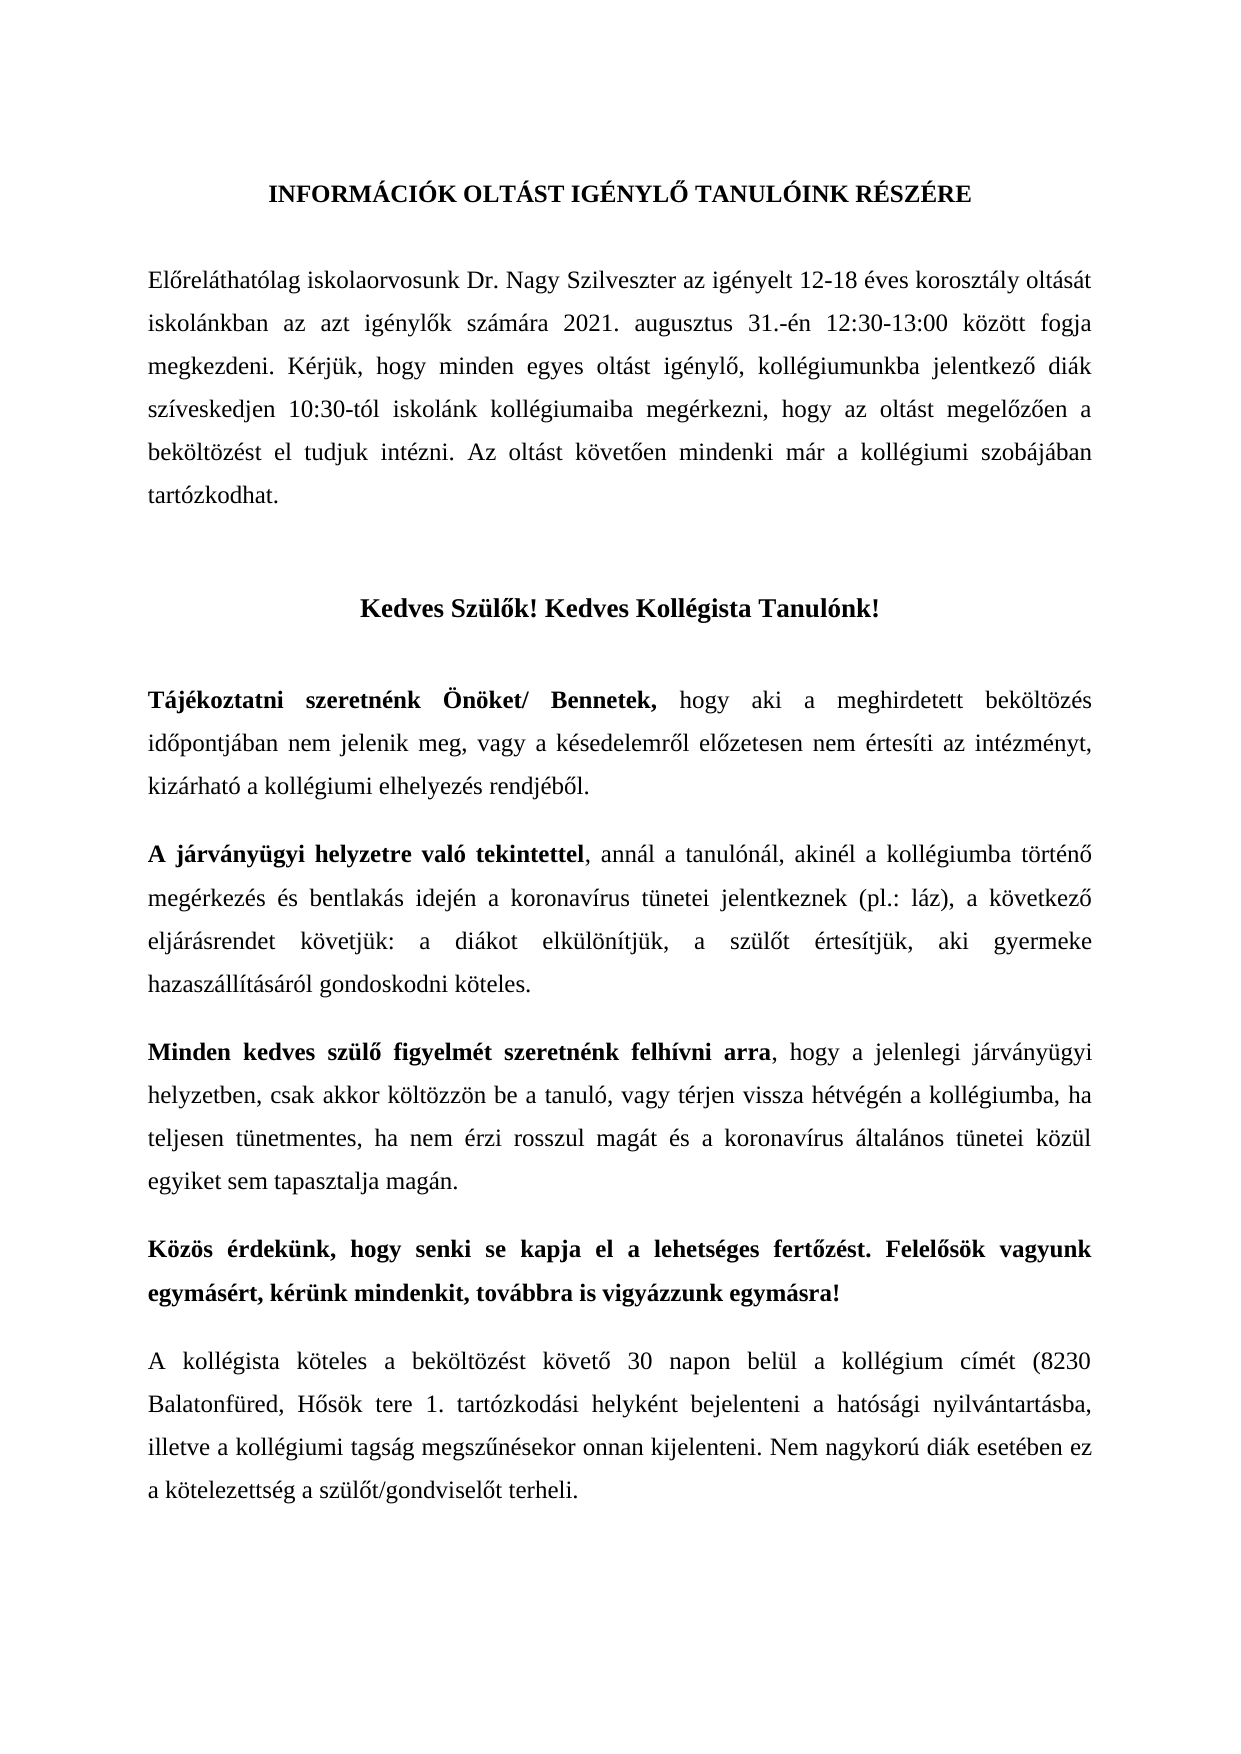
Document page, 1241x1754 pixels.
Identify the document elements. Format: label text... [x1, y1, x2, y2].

text Kedves Szülők! Kedves Kollégista Tanulónk! [148, 592, 1093, 623]
text Közös érdekünk, hogy senki se kapja el a lehetséges fertőzést. Felelősök vagyunk egymásért, kérünk mindenkit, továbbra is vigyázzunk egymásra! [148, 1234, 1093, 1306]
text A járványügyi helyzetre való tekintettel, annál a tanulónál, akinél a kollégiumba történő megérkezés és bentlakás idején a koronavírus tünetei jelentkeznek (pl.: láz), a következő eljárásrendet követjük: a diákot elkülönítjük, a szülőt értesítjük, aki gyermeke hazaszállításáról gondoskodni köteles. [148, 839, 1093, 998]
text Előreláthatólag iskolaorvosunk Dr. Nagy Szilveszter az igényelt 12-18 éves korosztály oltását iskolánkban az azt igénylők számára 2021. augusztus 31.-én 12:30-13:00 között fogja megkezdeni. Kérjük, hogy minden egyes oltást igénylő, kollégiumunkba jelentkező diák szíveskedjen 10:30-tól iskolánk kollégiumaiba megérkezni, hogy az oltást megelőzően a beköltözést el tudjuk intézni. Az oltást követően mindenki már a kollégiumi szobájában tartózkodhat. [148, 265, 1093, 509]
text Tájékoztatni szeretnénk Önöket/ Bennetek, hogy aki a meghirdetett beköltözés időpontjában nem jelenik meg, vagy a késedelemről előzetesen nem értesíti az intézményt, kizárható a kollégiumi elhelyezés rendjéből. [148, 685, 1093, 800]
text INFORMÁCIÓK OLTÁST IGÉNYLŐ TANULÓINK RÉSZÉRE [148, 179, 1093, 207]
text A kollégista köteles a beköltözést követő 30 napon belül a kollégium címét (8230 Balatonfüred, Hősök tere 1. tartózkodási helyként bejelenteni a hatósági nyilvántartásba, illetve a kollégiumi tagság megszűnésekor onnan kijelenteni. Nem nagykorú diák esetében ez a kötelezettség a szülőt/gondviselőt terheli. [148, 1346, 1093, 1504]
text Minden kedves szülő figyelmét szeretnénk felhívni arra, hogy a jelenlegi járványügyi helyzetben, csak akkor költözzön be a tanuló, vagy térjen vissza hétvégén a kollégiumba, ha teljesen tünetmentes, ha nem érzi rosszul magát és a koronavírus általános tünetei közül egyiket sem tapasztalja magán. [148, 1037, 1093, 1195]
